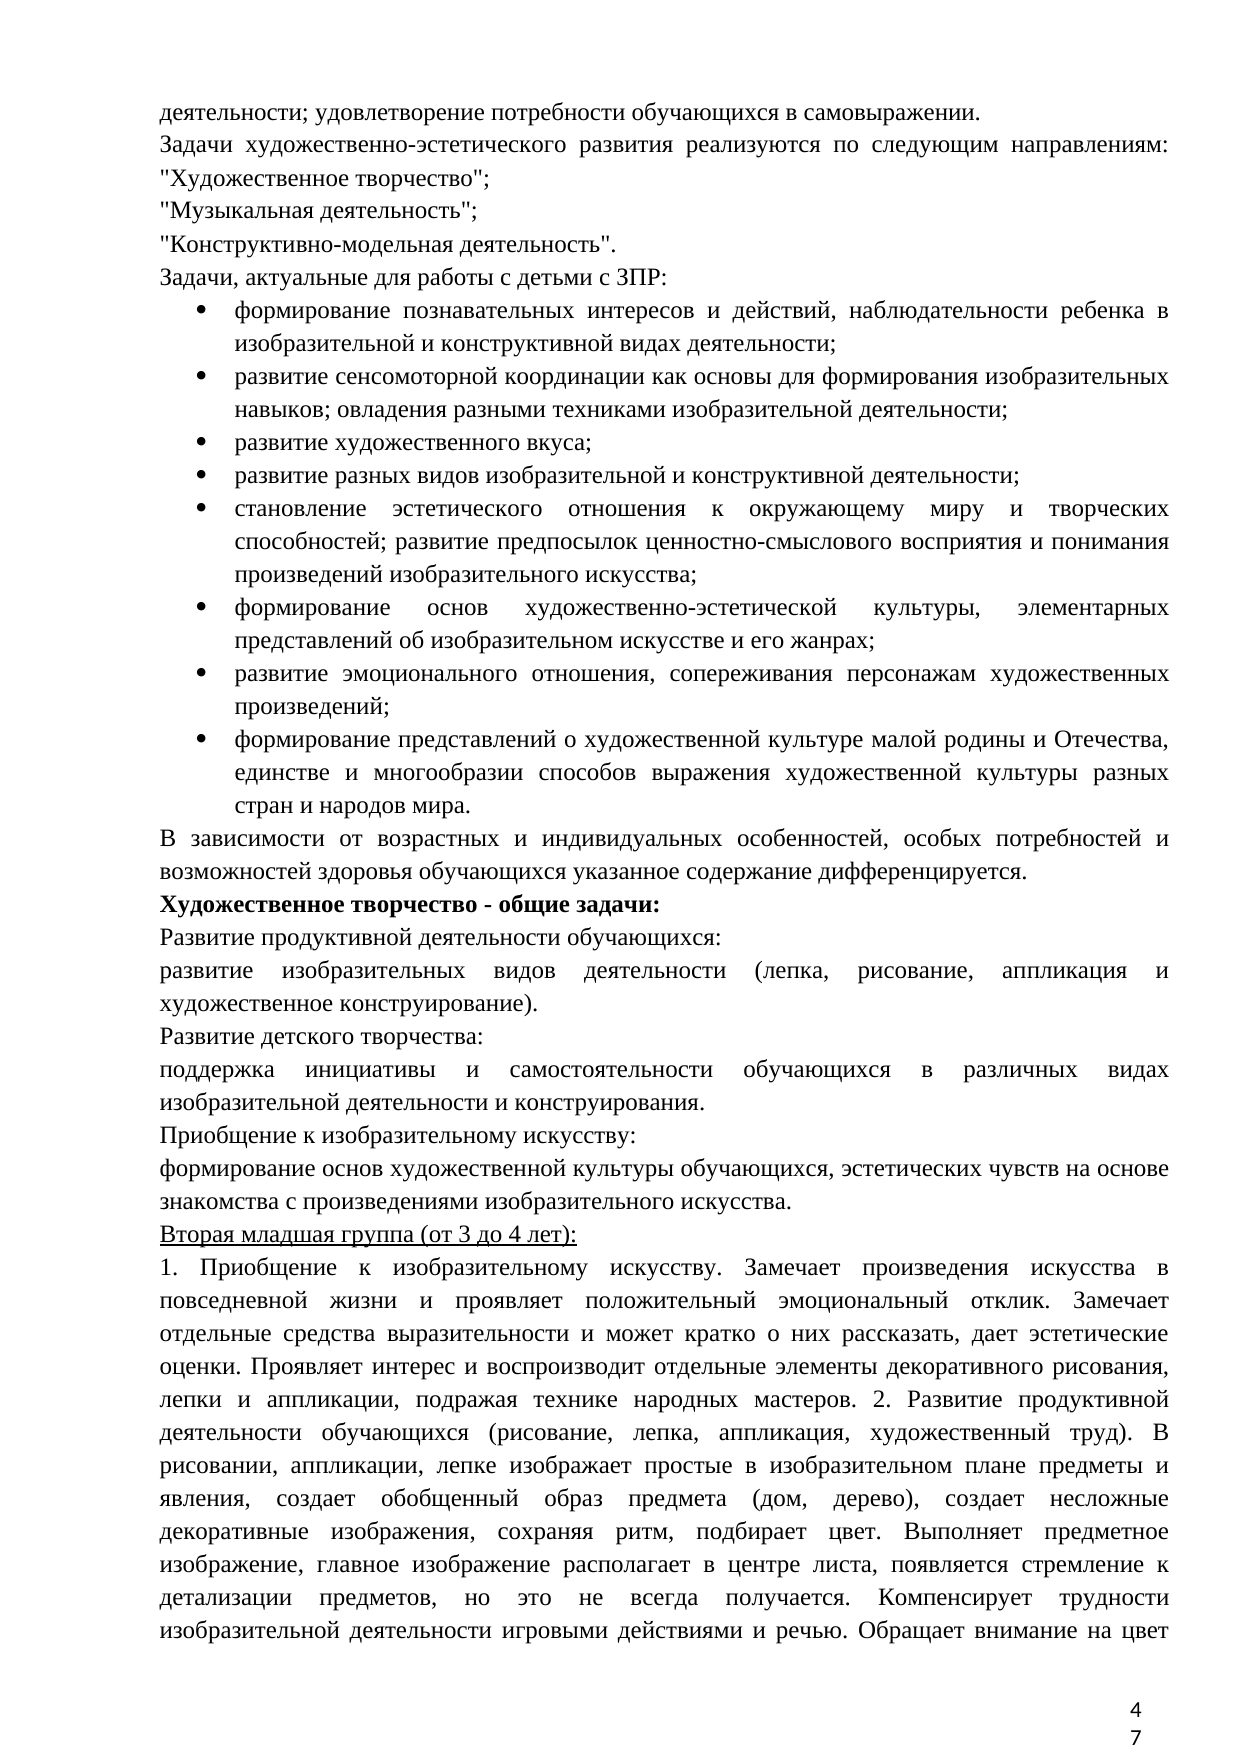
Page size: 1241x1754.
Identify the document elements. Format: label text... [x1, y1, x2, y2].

list становление эстетического отношения к окружающему миру и творческих способностей; развитие предпосылок ценностно-смыслового восприятия и понимания произведений изобразительного искусства; [197, 493, 1170, 588]
text Художественное творчество - общие задачи: [159, 889, 1170, 918]
list развитие эмоционального отношения, сопереживания персонажам художественных произведений; [197, 658, 1170, 720]
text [159, 97, 1170, 125]
text Развитие продуктивной деятельности обучающихся: [159, 922, 1170, 951]
text Приобщение к изобразительному искусству: [159, 1120, 1170, 1149]
text Задачи художественно-эстетического развития реализуются по следующим направлениям: "Художественное творчество"; [159, 129, 1170, 191]
text формирование основ художественной культуры обучающихся, эстетических чувств на основе знакомства с произведениями изобразительного искусства. [159, 1153, 1170, 1215]
list формирование представлений о художественной культуре малой родины и Отечества, единстве и многообразии способов выражения художественной культуры разных стран и народов мира. [197, 724, 1170, 819]
text Задачи, актуальные для работы с детьми с ЗПР: [159, 262, 1170, 290]
list развитие художественного вкуса; [197, 427, 1170, 456]
text "Конструктивно-модельная деятельность". [159, 229, 1170, 257]
text поддержка инициативы и самостоятельности обучающихся в различных видах изобразительной деятельности и конструирования. [159, 1054, 1170, 1116]
list развитие сенсомоторной координации как основы для формирования изобразительных навыков; овладения разными техниками изобразительной деятельности; [197, 361, 1170, 422]
list развитие разных видов изобразительной и конструктивной деятельности; [197, 460, 1170, 488]
list формирование познавательных интересов и действий, наблюдательности ребенка в изобразительной и конструктивной видах деятельности; [197, 295, 1170, 356]
text Развитие детского творчества: [159, 1021, 1170, 1050]
list формирование основ художественно-эстетической культуры, элементарных представлений об изобразительном искусстве и его жанрах; [197, 592, 1170, 654]
text Вторая младшая группа (от 3 до 4 лет): [159, 1219, 1170, 1248]
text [159, 1252, 1170, 1644]
text развитие изобразительных видов деятельности (лепка, рисование, аппликация и художественное конструирование). [159, 955, 1170, 1017]
text "Музыкальная деятельность"; [159, 196, 1170, 224]
text В зависимости от возрастных и индивидуальных особенностей, особых потребностей и возможностей здоровья обучающихся указанное содержание дифференцируется. [159, 823, 1170, 885]
